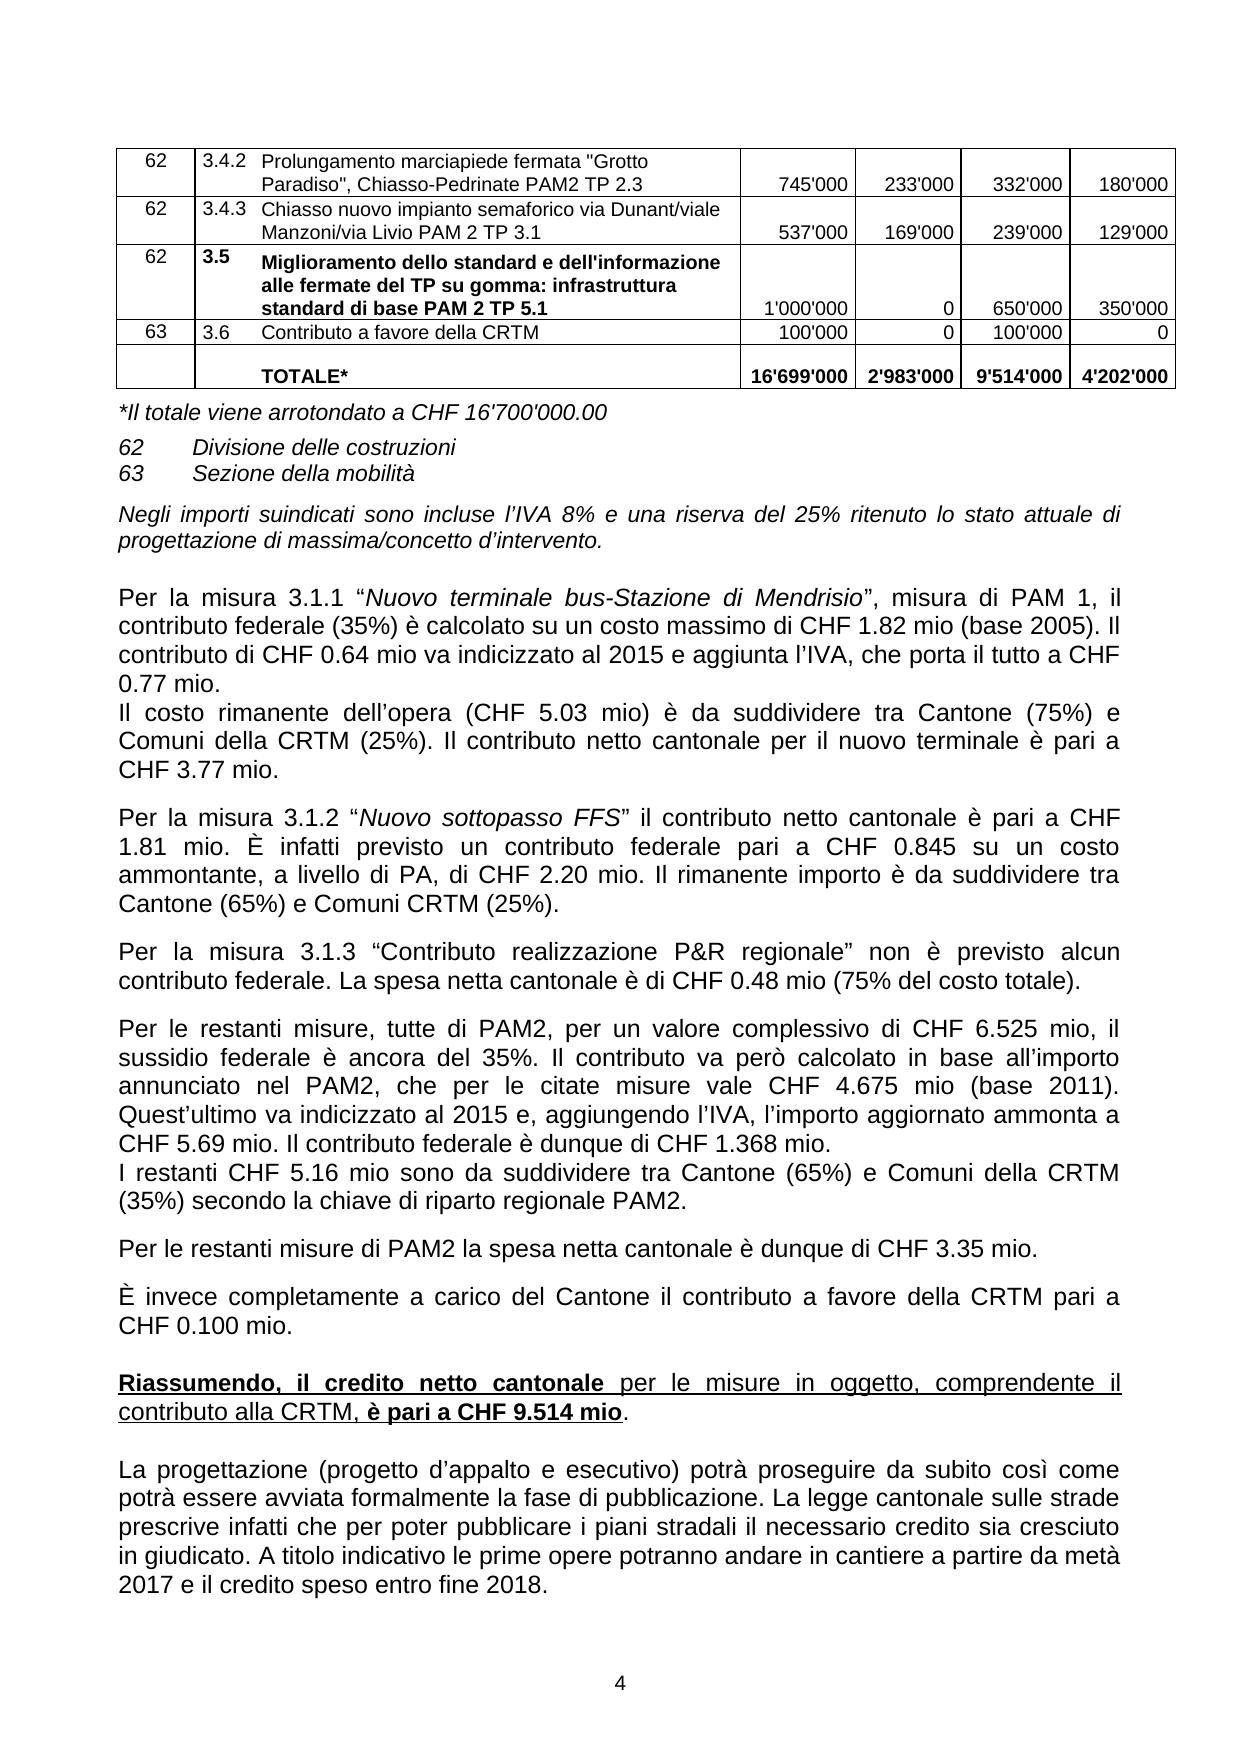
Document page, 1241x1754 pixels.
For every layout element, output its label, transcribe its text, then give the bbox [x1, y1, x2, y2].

text 62 Divisione delle costruzioni [118, 434, 1122, 460]
table_cell 4'202'000 [1071, 345, 1175, 388]
table_cell 332'000 [962, 149, 1069, 196]
table_cell 650'000 [962, 245, 1069, 319]
table_cell 16'699'000 [741, 345, 855, 388]
table_cell 0 [856, 245, 960, 319]
text È invece completamente a carico del Cantone il contributo a favore della CRTM pari a CHF 0.100 mio. [118, 1282, 1122, 1340]
table_cell 62 [117, 197, 194, 244]
table_cell 3.4.3 [196, 197, 254, 244]
table_cell 3.6 [196, 320, 254, 343]
table_cell 2'983'000 [856, 345, 960, 388]
table_cell Chiasso nuovo impianto semaforico via Dunant/viale Manzoni/via Livio PAM 2 TP 3.1 [254, 197, 740, 244]
table_cell 3.5 [196, 245, 254, 319]
text Riassumendo, il credito netto cantonale per le misure in oggetto, comprendente il contributo alla CRTM, è pari a CHF 9.514 mio. [118, 1368, 1122, 1393]
table_cell [196, 345, 254, 388]
table_cell Prolungamento marciapiede fermata "Grotto Paradiso", Chiasso-Pedrinate PAM2 TP 2.3 [254, 149, 740, 196]
text Riassumendo, il credito netto cantonale per le misure in oggetto, comprendente il contributo alla CRTM, è pari a CHF 9.514 mio. [118, 1395, 1122, 1426]
text Negli importi suindicati sono incluse l’IVA 8% e una riserva del 25% ritenuto lo stato attuale di progettazione di massima/concetto d’intervento. [118, 501, 1122, 554]
text Per la misura 3.1.1 “Nuovo terminale bus-Stazione di Mendrisio”, misura di PAM 1, il contributo federale (35%) è calcolato su un costo massimo di CHF 1.82 mio (base 2005). Il contributo di CHF 0.64 mio va indicizzato al 2015 e aggiunta l’IVA, che porta il tutto a CHF 0.77 mio. [118, 583, 1122, 698]
table_cell 180'000 [1071, 149, 1175, 196]
table_cell 63 [117, 320, 194, 343]
text 63 Sezione della mobilità [118, 460, 1122, 487]
table_cell 169'000 [856, 197, 960, 244]
table_cell Miglioramento dello standard e dell'informazione alle fermate del TP su gomma: infrastruttura standard di base PAM 2 TP 5.1 [254, 245, 740, 319]
table_cell 0 [856, 320, 960, 343]
table_cell 0 [1071, 320, 1175, 343]
text Per la misura 3.1.3 “Contributo realizzazione P&R regionale” non è previsto alcun contributo federale. La spesa netta cantonale è di CHF 0.48 mio (75% del costo totale). [118, 937, 1122, 995]
text I restanti CHF 5.16 mio sono da suddividere tra Cantone (65%) e Comuni della CRTM (35%) secondo la chiave di riparto regionale PAM2. [118, 1158, 1122, 1215]
table_cell 62 [117, 245, 194, 319]
table_cell 100'000 [741, 320, 855, 343]
table_cell 745'000 [741, 149, 855, 196]
table_cell 233'000 [856, 149, 960, 196]
text La progettazione (progetto d’appalto e esecutivo) potrà proseguire da subito così come potrà essere avviata formalmente la fase di pubblicazione. La legge cantonale sulle strade prescrive infatti che per poter pubblicare i piani stradali il necessario credito sia cresciuto in giudicato. A titolo indicativo le prime opere potranno andare in cantiere a partire da metà 2017 e il credito speso entro fine 2018. [118, 1455, 1122, 1598]
table_cell [117, 345, 194, 388]
text Per le restanti misure di PAM2 la spesa netta cantonale è dunque di CHF 3.35 mio. [118, 1234, 1122, 1263]
table_cell 62 [117, 149, 194, 196]
text Per le restanti misure, tutte di PAM2, per un valore complessivo di CHF 6.525 mio, il sussidio federale è ancora del 35%. Il contributo va però calcolato in base all’importo annunciato nel PAM2, che per le citate misure vale CHF 4.675 mio (base 2011). Quest’ultimo va indicizzato al 2015 e, aggiungendo l’IVA, l’importo aggiornato ammonta a CHF 5.69 mio. Il contributo federale è dunque di CHF 1.368 mio. [118, 1014, 1122, 1158]
table_cell 9'514'000 [962, 345, 1069, 388]
table_cell 3.4.2 [196, 149, 254, 196]
table_cell 100'000 [962, 320, 1069, 343]
table_cell 350'000 [1071, 245, 1175, 319]
table_cell 537'000 [741, 197, 855, 244]
table_cell 239'000 [962, 197, 1069, 244]
text Per la misura 3.1.2 “Nuovo sottopasso FFS” il contributo netto cantonale è pari a CHF 1.81 mio. È infatti previsto un contributo federale pari a CHF 0.845 su un costo ammontante, a livello di PA, di CHF 2.20 mio. Il rimanente importo è da suddividere tra Cantone (65%) e Comuni CRTM (25%). [118, 803, 1122, 918]
table_cell Contributo a favore della CRTM [254, 320, 740, 343]
table_cell 1'000'000 [741, 245, 855, 319]
table_cell 129'000 [1071, 197, 1175, 244]
table_cell TOTALE* [254, 345, 740, 388]
text *Il totale viene arrotondato a CHF 16'700'000.00 [118, 399, 1122, 426]
text Il costo rimanente dell’opera (CHF 5.03 mio) è da suddividere tra Cantone (75%) e Comuni della CRTM (25%). Il contributo netto cantonale per il nuovo terminale è pari a CHF 3.77 mio. [118, 698, 1122, 784]
